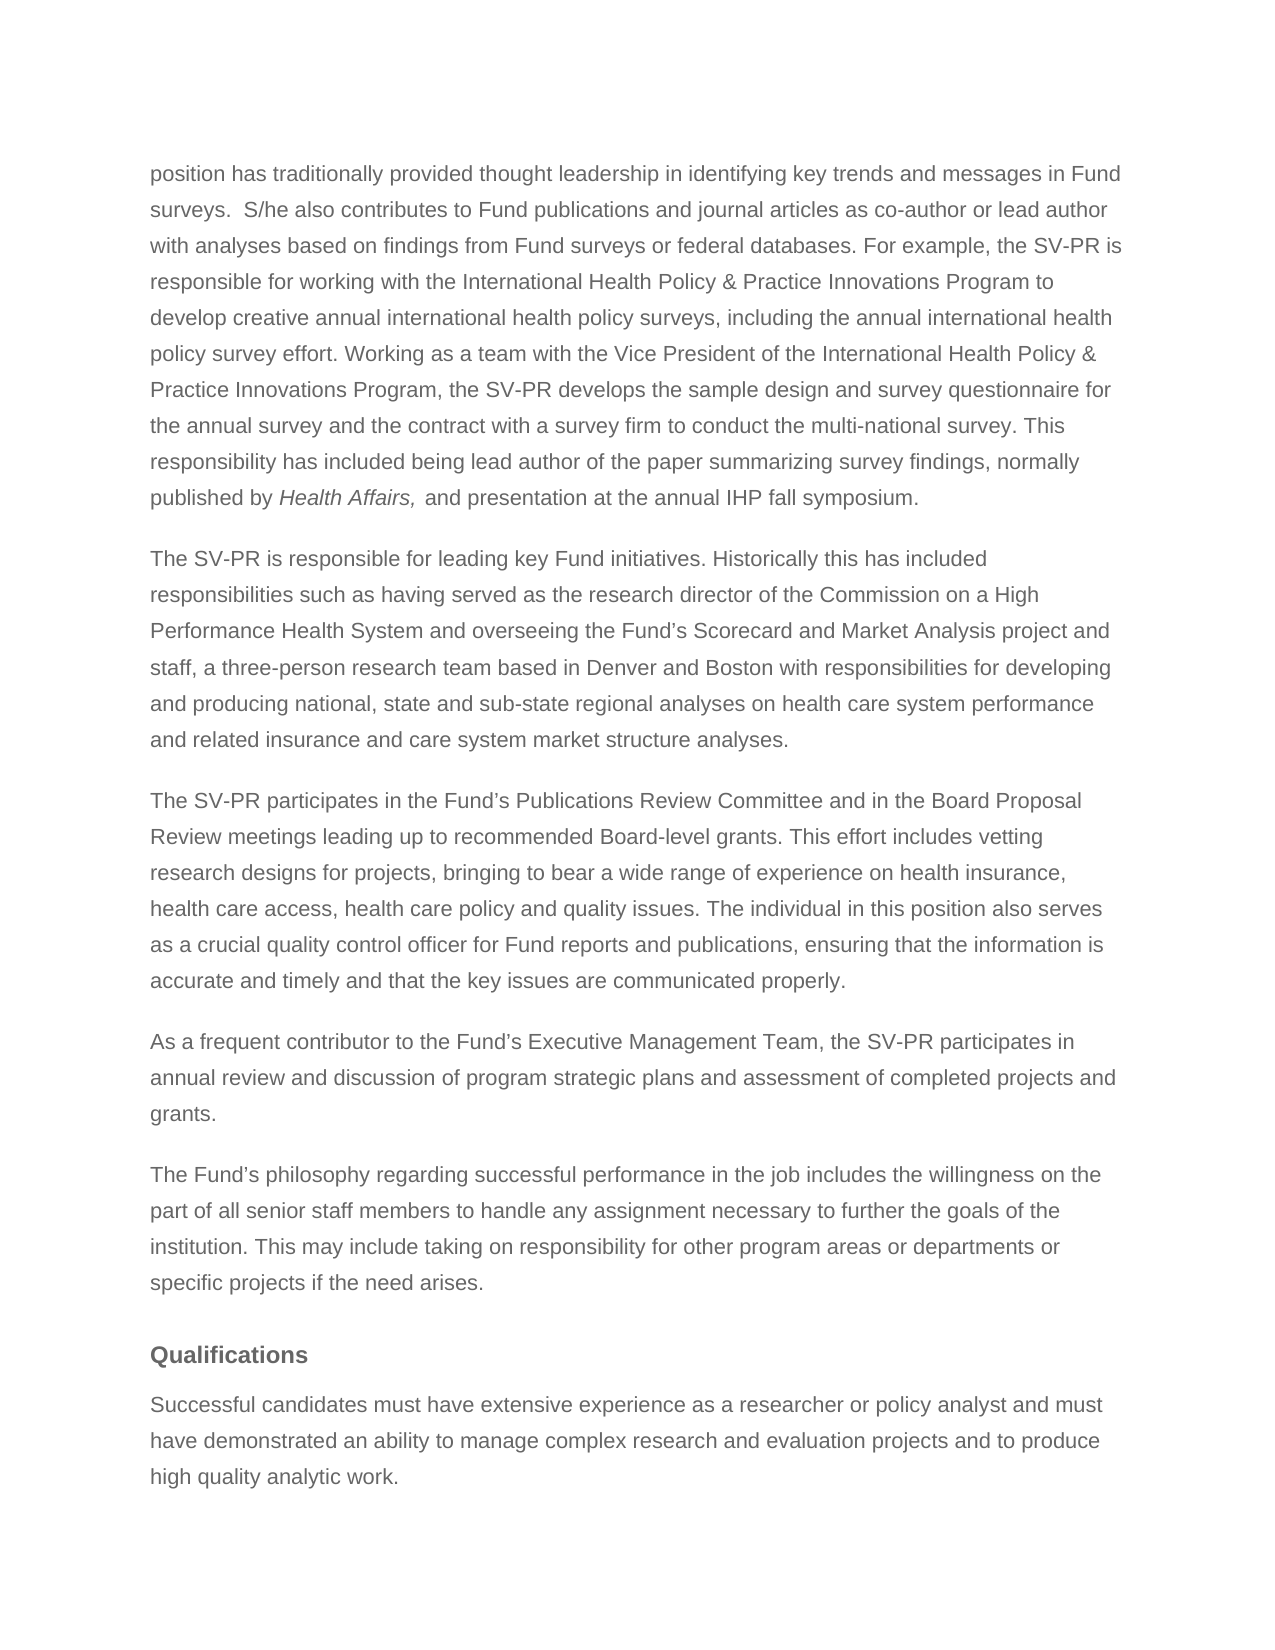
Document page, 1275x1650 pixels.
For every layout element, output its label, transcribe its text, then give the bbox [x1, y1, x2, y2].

text The SV-PR participates in the Fund’s Publications Review Committee and in the Board Proposal Review meetings leading up to recommended Board-level grants. This effort includes vetting research designs for projects, bringing to bear a wide range of experience on health insurance, health care access, health care policy and quality issues. The individual in this position also serves as a crucial quality control officer for Fund reports and publications, ensuring that the information is accurate and timely and that the key issues are communicated properly. [150, 777, 1125, 993]
text The SV-PR is responsible for leading key Fund initiatives. Historically this has included responsibilities such as having served as the research director of the Commission on a High Performance Health System and overseeing the Fund’s Scorecard and Market Analysis project and staff, a three-person research team based in Denver and Boston with responsibilities for developing and producing national, state and sub-state regional analyses on health care system performance and related insurance and care system market structure analyses. [150, 535, 1125, 752]
text Successful candidates must have extensive experience as a researcher or policy analyst and must have demonstrated an ability to manage complex research and evaluation projects and to produce high quality analytic work. [150, 1381, 1125, 1489]
text As a frequent contributor to the Fund’s Executive Management Team, the SV-PR participates in annual review and discussion of program strategic plans and assessment of completed projects and grants. [150, 1018, 1125, 1126]
subtitle Qualifications [150, 1333, 1125, 1369]
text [150, 150, 1125, 510]
text The Fund’s philosophy regarding successful performance in the job includes the willingness on the part of all senior staff members to handle any assignment necessary to further the goals of the institution. This may include taking on responsibility for other program areas or departments or specific projects if the need arises. [150, 1151, 1125, 1295]
